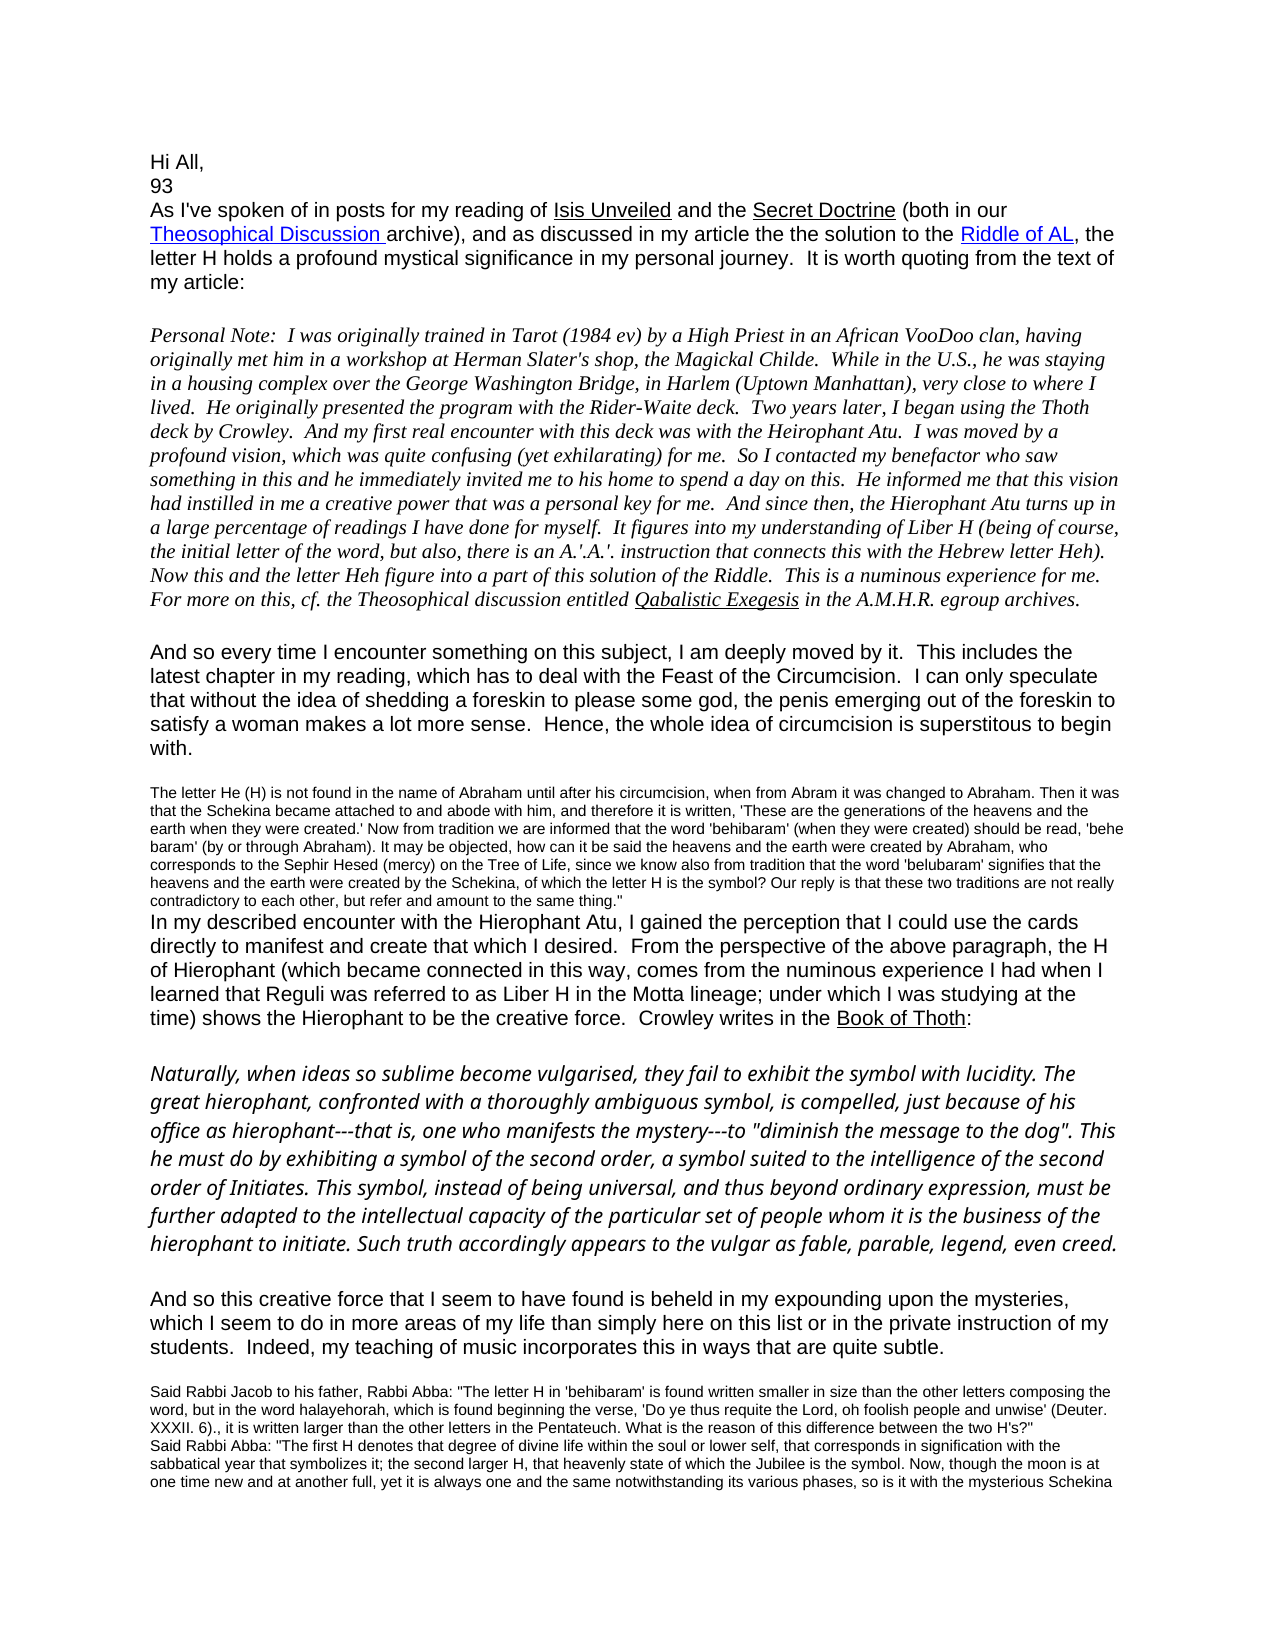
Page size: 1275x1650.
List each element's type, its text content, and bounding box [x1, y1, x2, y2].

text And so every time I encounter something on this subject, I am deeply moved by it. This includes the latest chapter in my reading, which has to deal with the Feast of the Circumcision. I can only speculate that without the idea of shedding a foreskin to please some god, the penis emerging out of the foreskin to satisfy a woman makes a lot more sense. Hence, the whole idea of circumcision is superstitous to begin with. [150, 640, 1125, 760]
text Personal Note: I was originally trained in Tarot (1984 ev) by a High Priest in an African VooDoo clan, having originally met him in a workshop at Herman Slater's shop, the Magickal Childe. While in the U.S., he was staying in a housing complex over the George Washington Bridge, in Harlem (Uptown Manhattan), very close to where I lived. He originally presented the program with the Rider-Waite deck. Two years later, I began using the Thoth deck by Crowley. And my first real encounter with this deck was with the Heirophant Atu. I was moved by a profound vision, which was quite confusing (yet exhilarating) for me. So I contacted my benefactor who saw something in this and he immediately invited me to his home to spend a day on this. He informed me that this vision had instilled in me a creative power that was a personal key for me. And since then, the Hierophant Atu turns up in a large percentage of readings I have done for myself. It figures into my understanding of Liber H (being of course, the initial letter of the word, but also, there is an A.'.A.'. instruction that connects this with the Hebrew letter Heh). Now this and the letter Heh figure into a part of this solution of the Riddle. This is a numinous experience for me. For more on this, cf. the Theosophical discussion entitled Qabalistic Exegesis in the A.M.H.R. egroup archives. [150, 322, 1125, 611]
text Hi All, [150, 150, 1125, 174]
text The letter He (H) is not found in the name of Abraham until after his circumcision, when from Abram it was changed to Abraham. Then it was that the Schekina became attached to and abode with him, and therefore it is written, 'These are the generations of the heavens and the earth when they were created.' Now from tradition we are informed that the word 'behibaram' (when they were created) should be read, 'behe baram' (by or through Abraham). It may be objected, how can it be said the heavens and the earth were created by Abraham, who corresponds to the Sephir Hesed (mercy) on the Tree of Life, since we know also from tradition that the word 'belubaram' signifies that the heavens and the earth were created by the Schekina, of which the letter H is the symbol? Our reply is that these two traditions are not really contradictory to each other, but refer and amount to the same thing." [150, 784, 1125, 910]
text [150, 1437, 1125, 1491]
text Naturally, when ideas so sublime become vulgarised, they fail to exhibit the symbol with lucidity. The great hierophant, confronted with a thoroughly ambiguous symbol, is compelled, just because of his office as hierophant---that is, one who manifests the mystery---to "diminish the message to the dog". This he must do by exhibiting a symbol of the second order, a symbol suited to the intelligence of the second order of Initiates. This symbol, instead of being universal, and thus beyond ordinary expression, must be further adapted to the intellectual capacity of the particular set of people whom it is the business of the hierophant to initiate. Such truth accordingly appears to the vulgar as fable, parable, legend, even creed. [150, 1059, 1125, 1258]
text In my described encounter with the Hierophant Atu, I gained the perception that I could use the cards directly to manifest and create that which I desired. From the perspective of the above paragraph, the H of Hierophant (which became connected in this way, comes from the numinous experience I had when I learned that Reguli was referred to as Liber H in the Motta lineage; under which I was studying at the time) shows the Hierophant to be the creative force. Crowley writes in the Book of Thoth: [150, 910, 1125, 1030]
text And so this creative force that I seem to have found is beheld in my expounding upon the mysteries, which I seem to do in more areas of my life than simply here on this list or in the private instruction of my students. Indeed, my teaching of music incorporates this in ways that are quite subtle. [150, 1287, 1125, 1359]
text 93 [150, 174, 1125, 198]
text As I've spoken of in posts for my reading of Isis Unveiled and the Secret Doctrine (both in our Theosophical Discussion archive), and as discussed in my article the the solution to the Riddle of AL, the letter H holds a profound mystical significance in my personal journey. It is worth quoting from the text of my article: [150, 198, 1125, 294]
text Said Rabbi Jacob to his father, Rabbi Abba: "The letter H in 'behibaram' is found written smaller in size than the other letters composing the word, but in the word halayehorah, which is found beginning the verse, 'Do ye thus requite the Lord, oh foolish people and unwise' (Deuter. XXXII. 6)., it is written larger than the other letters in the Pentateuch. What is the reason of this difference between the two H's?" [150, 1383, 1125, 1437]
